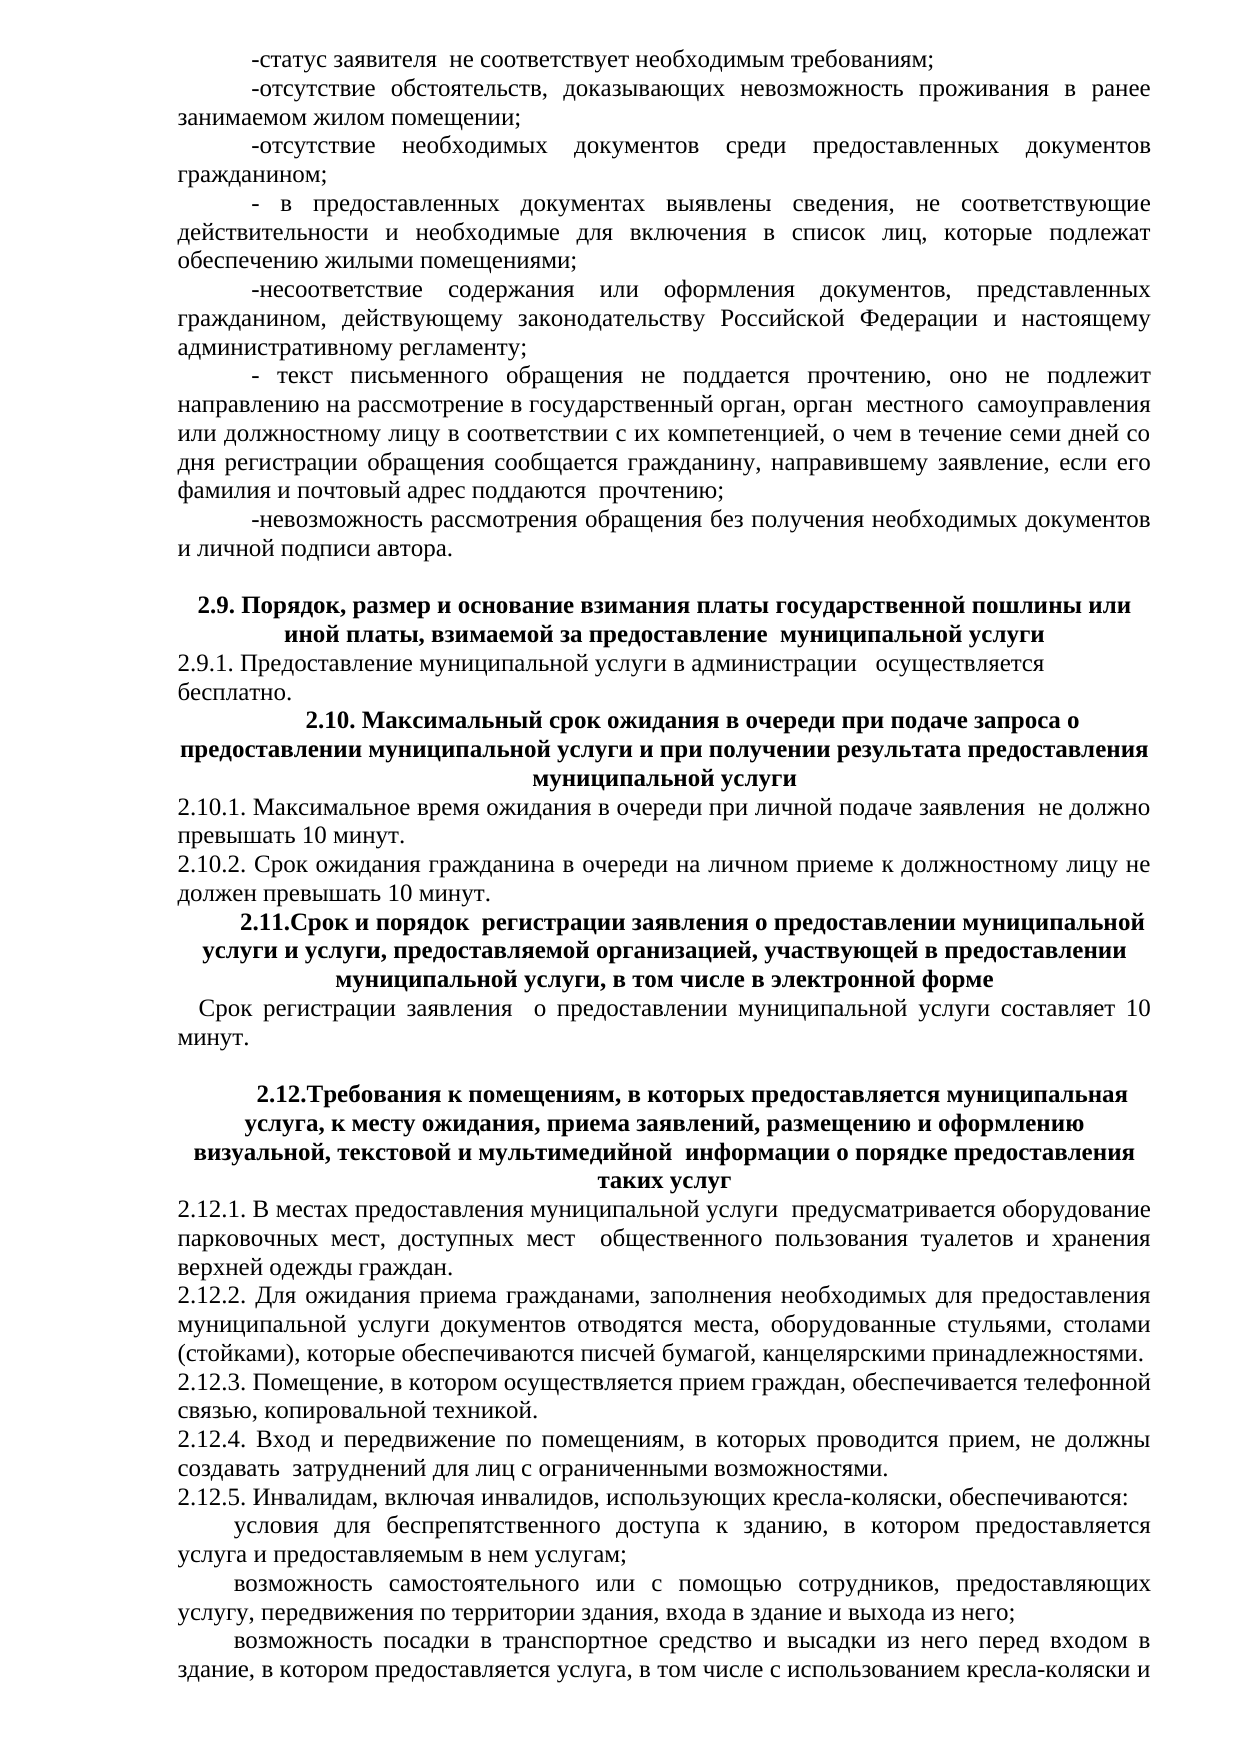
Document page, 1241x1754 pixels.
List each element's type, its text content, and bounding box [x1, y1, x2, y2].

text 2.10. Максимальный срок ожидания в очереди при подаче запроса о предоставлении муниципальной услуги и при получении результата предоставления муниципальной услуги [177, 706, 1152, 792]
text -статус заявителя не соответствует необходимым требованиям; [177, 44, 1152, 73]
text 2.9. Порядок, размер и основание взимания платы государственной пошлины или иной платы, взимаемой за предоставление муниципальной услуги [177, 591, 1152, 648]
text 2.10.1. Максимальное время ожидания в очереди при личной подаче заявления не должно превышать 10 минут. [177, 792, 1152, 849]
text 2.9.1. Предоставление муниципальной услуги в администрации осуществляется бесплатно. [177, 648, 1152, 706]
text 2.11.Срок и порядок регистрации заявления о предоставлении муниципальной услуги и услуги, предоставляемой организацией, участвующей в предоставлении муниципальной услуги, в том числе в электронной форме [177, 907, 1152, 993]
text -несоответствие содержания или оформления документов, представленных гражданином, действующему законодательству Российской Федерации и настоящему административному регламенту; [177, 274, 1152, 361]
text 2.12.4. Вход и передвижение по помещениям, в которых проводится прием, не должны создавать затруднений для лиц с ограниченными возможностями. [177, 1424, 1152, 1482]
text 2.12.2. Для ожидания приема гражданами, заполнения необходимых для предоставления муниципальной услуги документов отводятся места, оборудованные стульями, столами (стойками), которые обеспечиваются писчей бумагой, канцелярскими принадлежностями. [177, 1281, 1152, 1367]
text 2.12.1. В местах предоставления муниципальной услуги предусматривается оборудование парковочных мест, доступных мест общественного пользования туалетов и хранения верхней одежды граждан. [177, 1194, 1152, 1281]
text 2.10.2. Срок ожидания гражданина в очереди на личном приеме к должностному лицу не должен превышать 10 минут. [177, 849, 1152, 907]
text 2.12.Требования к помещениям, в которых предоставляется муниципальная услуга, к месту ожидания, приема заявлений, размещению и оформлению визуальной, текстовой и мультимедийной информации о порядке предоставления таких услуг [177, 1079, 1152, 1194]
text Срок регистрации заявления о предоставлении муниципальной услуги составляет 10 минут. [177, 993, 1152, 1051]
text -отсутствие необходимых документов среди предоставленных документов гражданином; [177, 131, 1152, 188]
text -отсутствие обстоятельств, доказывающих невозможность проживания в ранее занимаемом жилом помещении; [177, 73, 1152, 131]
text 2.12.3. Помещение, в котором осуществляется прием граждан, обеспечивается телефонной связью, копировальной техникой. [177, 1367, 1152, 1424]
text возможность самостоятельного или с помощью сотрудников, предоставляющих услугу, передвижения по территории здания, входа в здание и выхода из него; [177, 1568, 1152, 1626]
text - в предоставленных документах выявлены сведения, не соответствующие действительности и необходимые для включения в список лиц, которые подлежат обеспечению жилыми помещениями; [177, 188, 1152, 274]
text -невозможность рассмотрения обращения без получения необходимых документов и личной подписи автора. [177, 504, 1152, 562]
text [177, 1626, 1152, 1683]
text условия для беспрепятственного доступа к зданию, в котором предоставляется услуга и предоставляемым в нем услугам; [177, 1511, 1152, 1568]
text - текст письменного обращения не поддается прочтению, оно не подлежит направлению на рассмотрение в государственный орган, орган местного самоуправления или должностному лицу в соответствии с их компетенцией, о чем в течение семи дней со дня регистрации обращения сообщается гражданину, направившему заявление, если его фамилия и почтовый адрес поддаются прочтению; [177, 361, 1152, 504]
text 2.12.5. Инвалидам, включая инвалидов, использующих кресла-коляски, обеспечиваются: [177, 1482, 1152, 1511]
